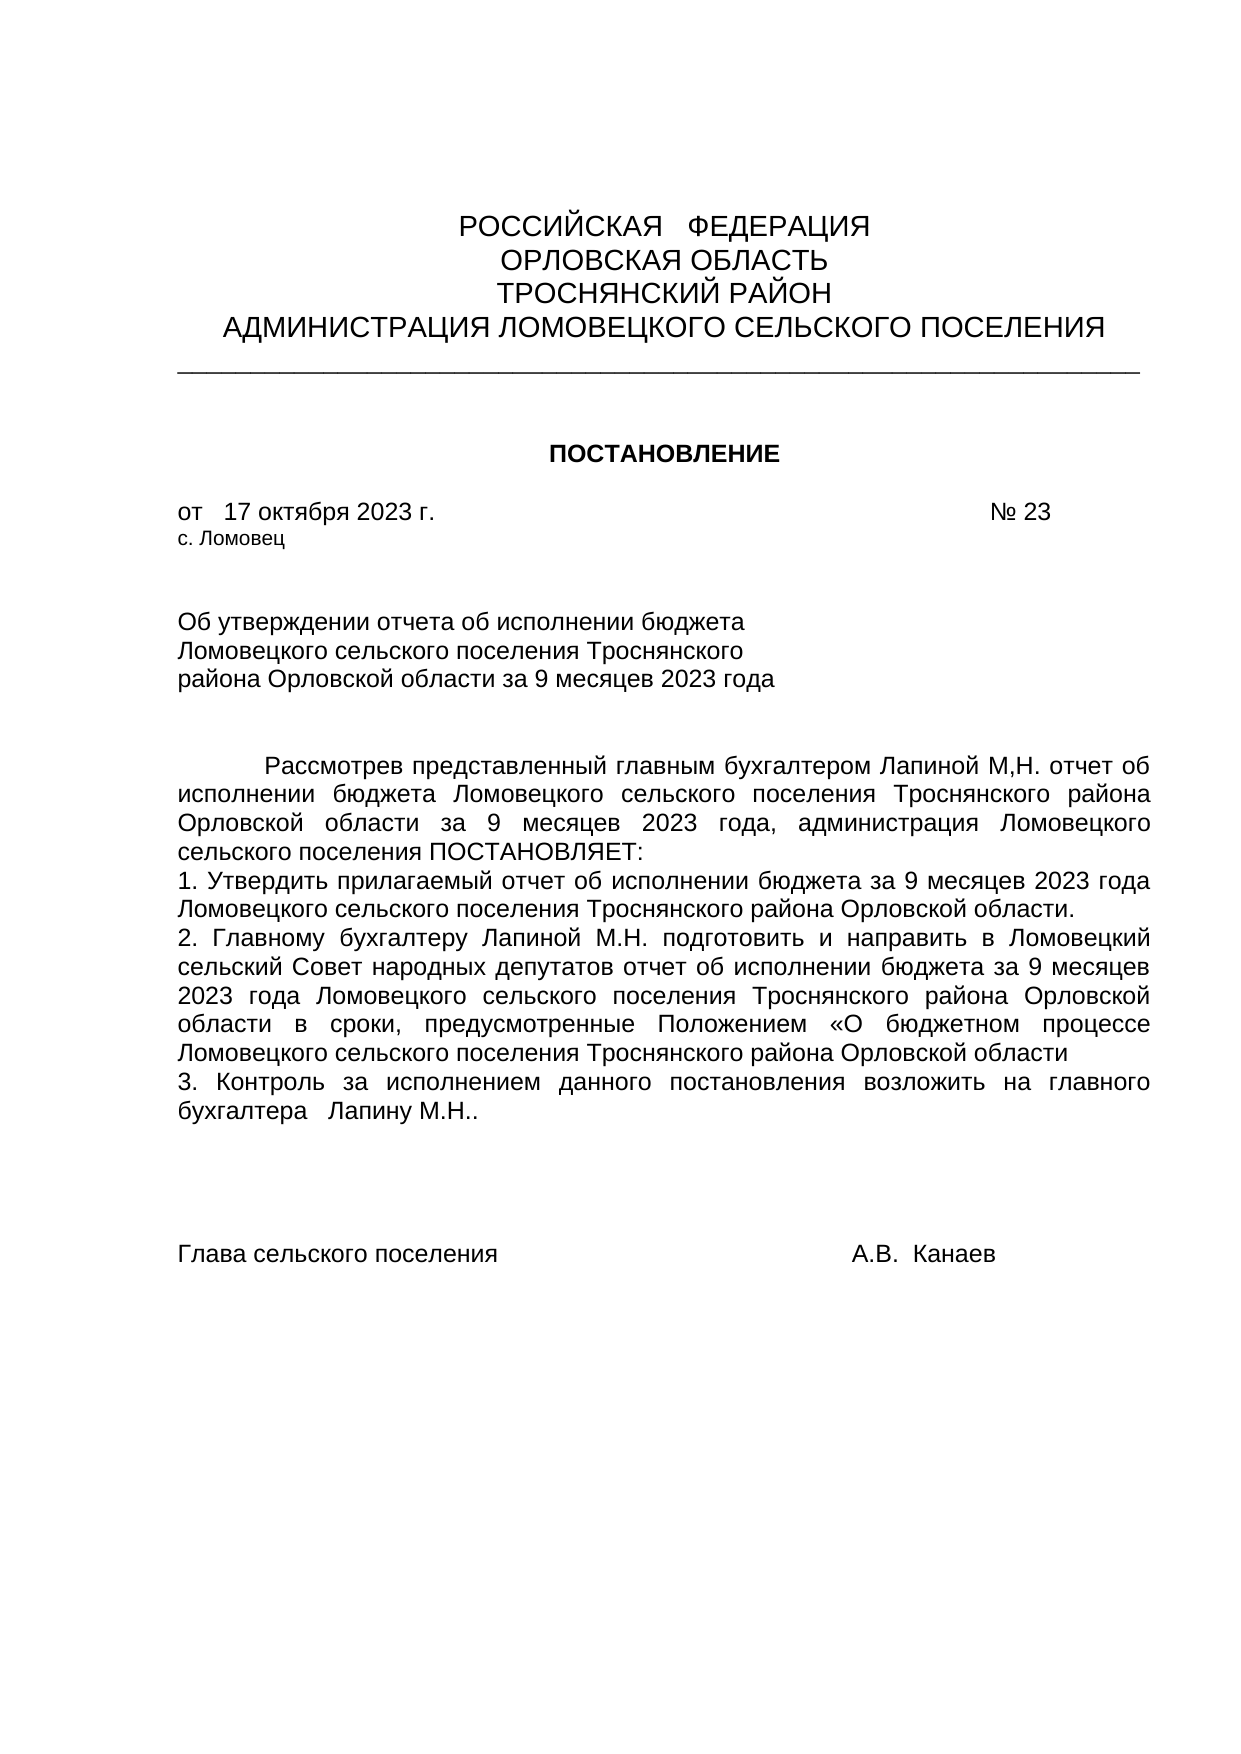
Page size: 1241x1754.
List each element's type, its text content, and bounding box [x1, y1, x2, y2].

text РОССИЙСКАЯ ФЕДЕРАЦИЯ [177, 209, 1152, 243]
text ТРОСНЯНСКИЙ РАЙОН [177, 276, 1152, 310]
text 3. Контроль за исполнением данного постановления возложить на главного бухгалтера Лапину М.Н.. [177, 1067, 1152, 1124]
text Глава сельского поселения А.В. Канаев [177, 1239, 1152, 1268]
text 2. Главному бухгалтеру Лапиной М.Н. подготовить и направить в Ломовецкий сельский Совет народных депутатов отчет об исполнении бюджета за 9 месяцев 2023 года Ломовецкого сельского поселения Троснянского района Орловской области в сроки, предусмотренные Положением «О бюджетном процессе Ломовецкого сельского поселения Троснянского района Орловской области [177, 923, 1152, 1067]
text района Орловской области за 9 месяцев 2023 года [177, 664, 1152, 693]
text ПОСТАНОВЛЕНИЕ [177, 439, 1152, 468]
text АДМИНИСТРАЦИЯ ЛОМОВЕЦКОГО СЕЛЬСКОГО ПОСЕЛЕНИЯ [177, 310, 1152, 343]
text Об утверждении отчета об исполнении бюджета [177, 607, 1152, 636]
text ОРЛОВСКАЯ ОБЛАСТЬ [177, 243, 1152, 276]
text __________________________________________________________________ [177, 343, 1152, 377]
text с. Ломовец [177, 525, 1152, 549]
text Ломовецкого сельского поселения Троснянского [177, 636, 1152, 664]
text 1. Утвердить прилагаемый отчет об исполнении бюджета за 9 месяцев 2023 года Ломовецкого сельского поселения Троснянского района Орловской области. [177, 866, 1152, 923]
text от 17 октября 2023 г. № 23 [177, 497, 1152, 525]
text Рассмотрев представленный главным бухгалтером Лапиной М,Н. отчет об исполнении бюджета Ломовецкого сельского поселения Троснянского района Орловской области за 9 месяцев 2023 года, администрация Ломовецкого сельского поселения ПОСТАНОВЛЯЕТ: [177, 751, 1152, 866]
